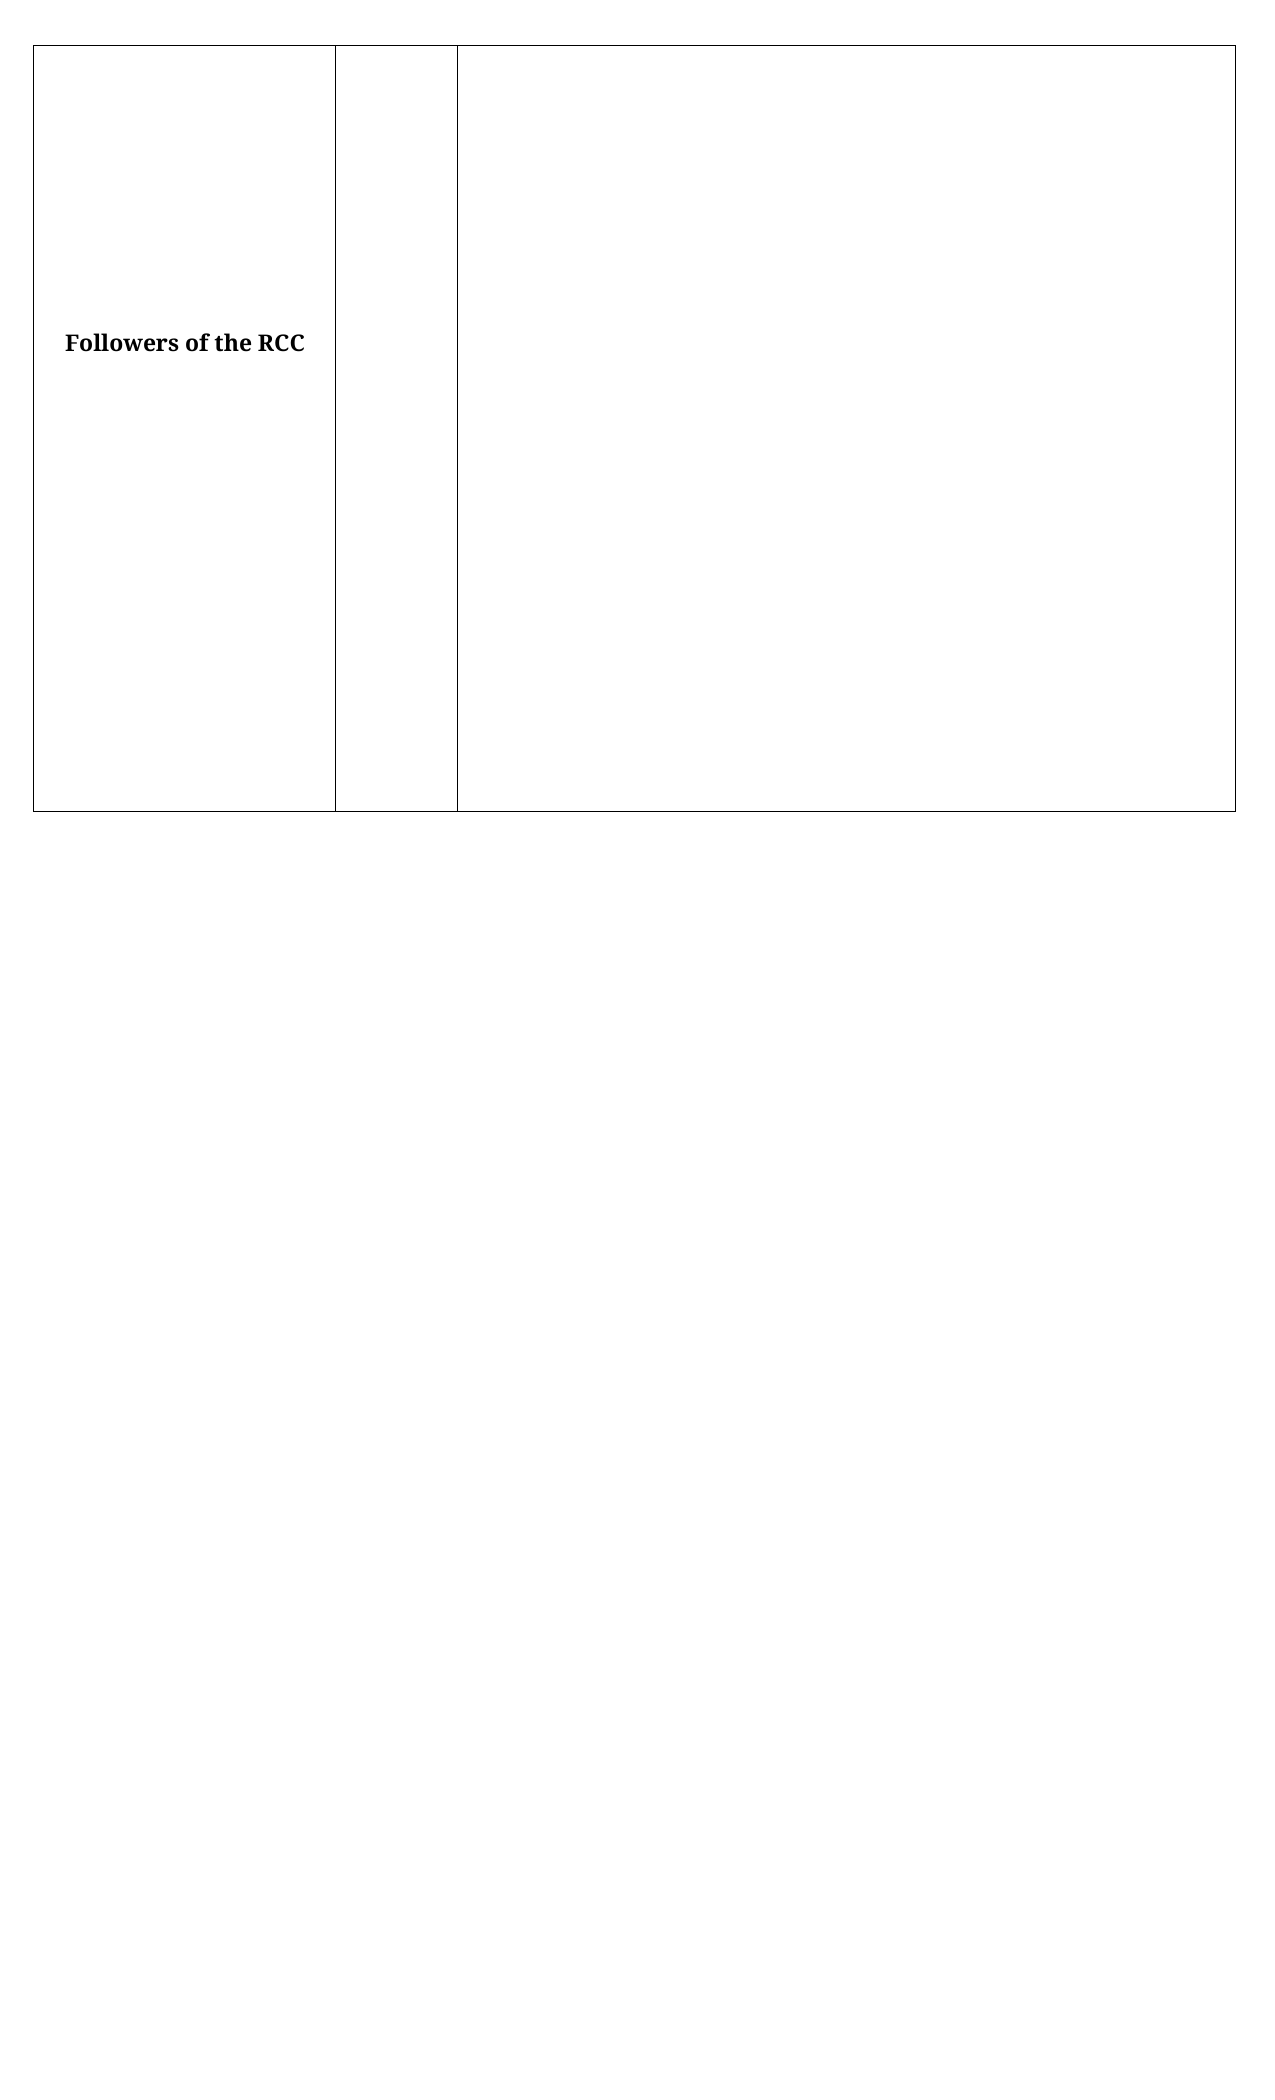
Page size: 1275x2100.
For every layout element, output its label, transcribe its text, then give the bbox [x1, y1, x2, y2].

table_cell [336, 46, 457, 811]
table_cell Followers of the RCC [34, 46, 335, 811]
table_cell [458, 46, 1235, 811]
